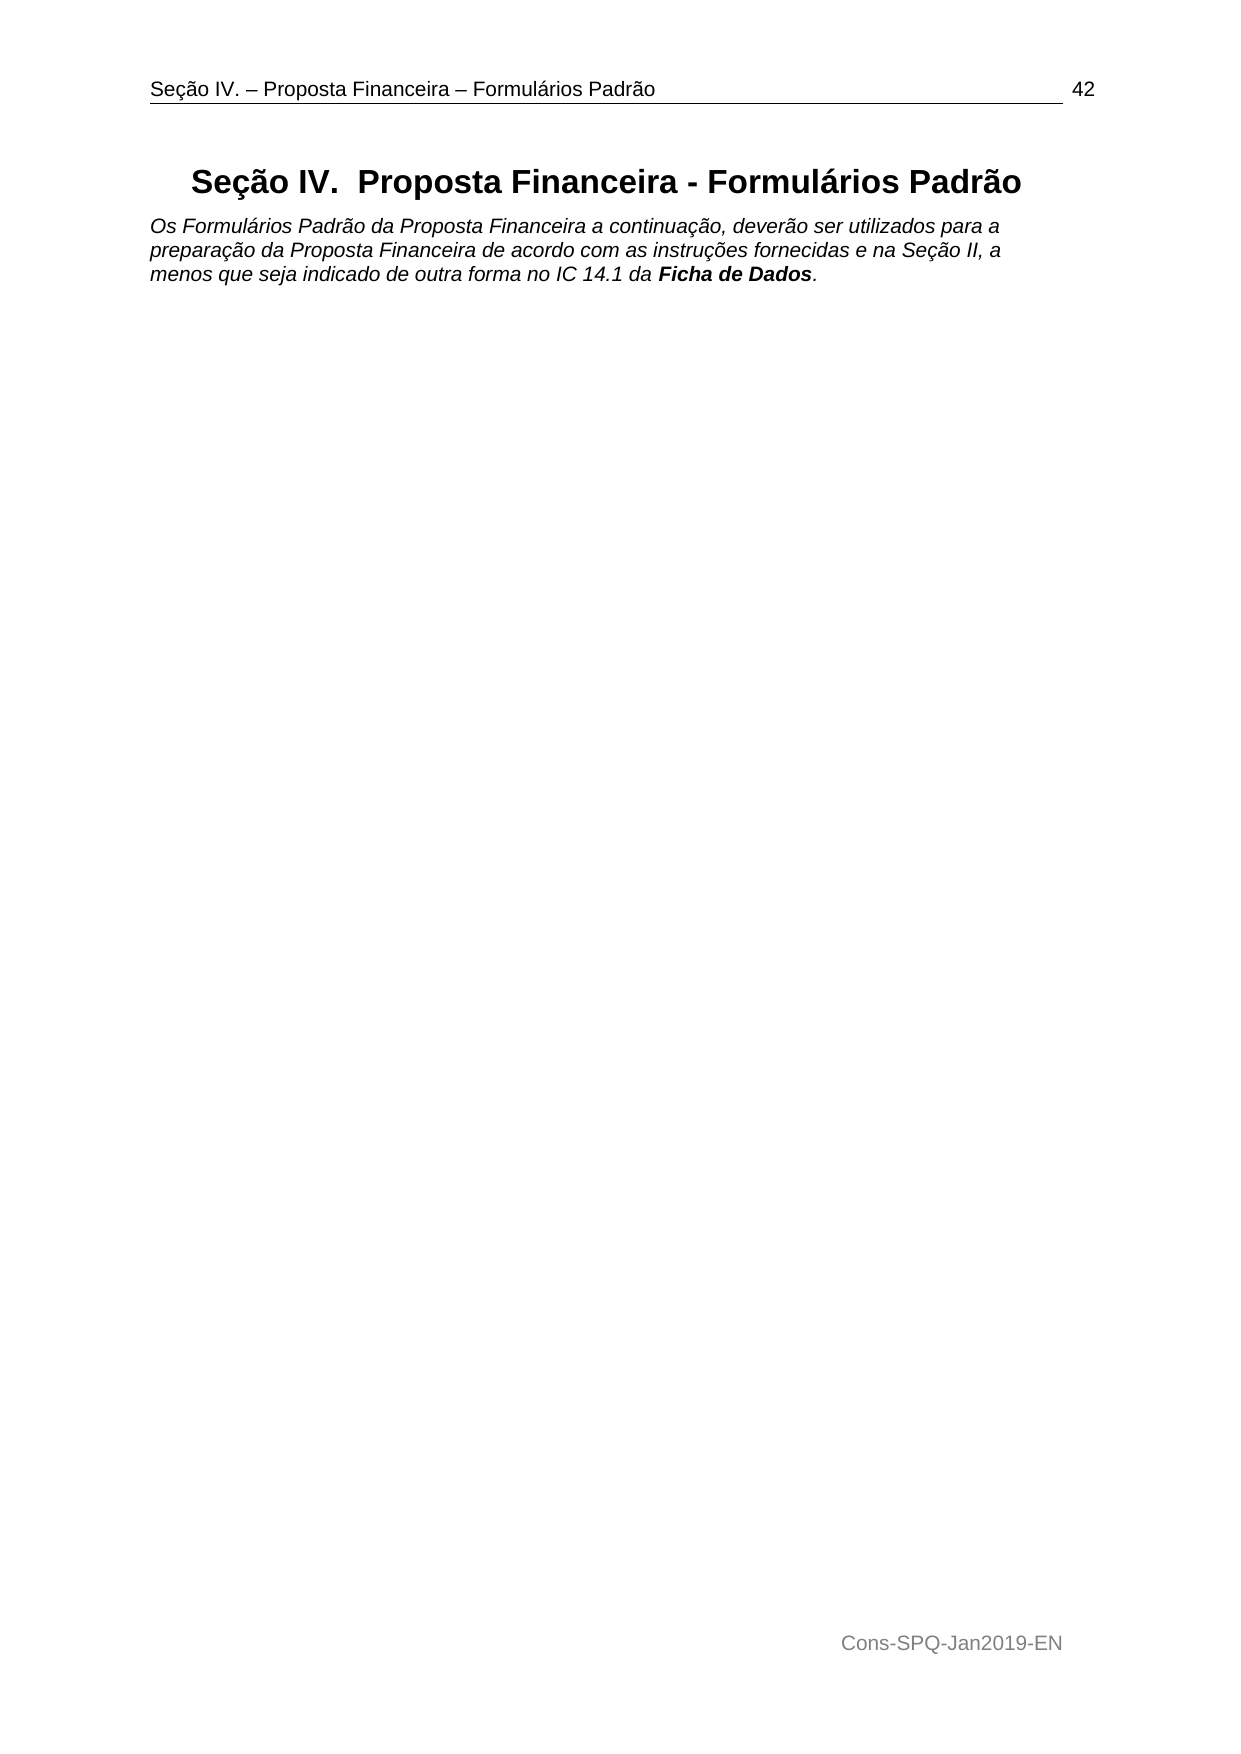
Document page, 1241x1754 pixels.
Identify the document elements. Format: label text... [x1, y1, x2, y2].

text Os Formulários Padrão da Proposta Financeira a continuação, deverão ser utilizados para a preparação da Proposta Financeira de acordo com as instruções fornecidas e na Seção II, a menos que seja indicado de outra forma no IC 14.1 da Ficha de Dados. [150, 213, 1063, 285]
subtitle Seção IV. Proposta Financeira - Formulários Padrão [150, 162, 1063, 201]
